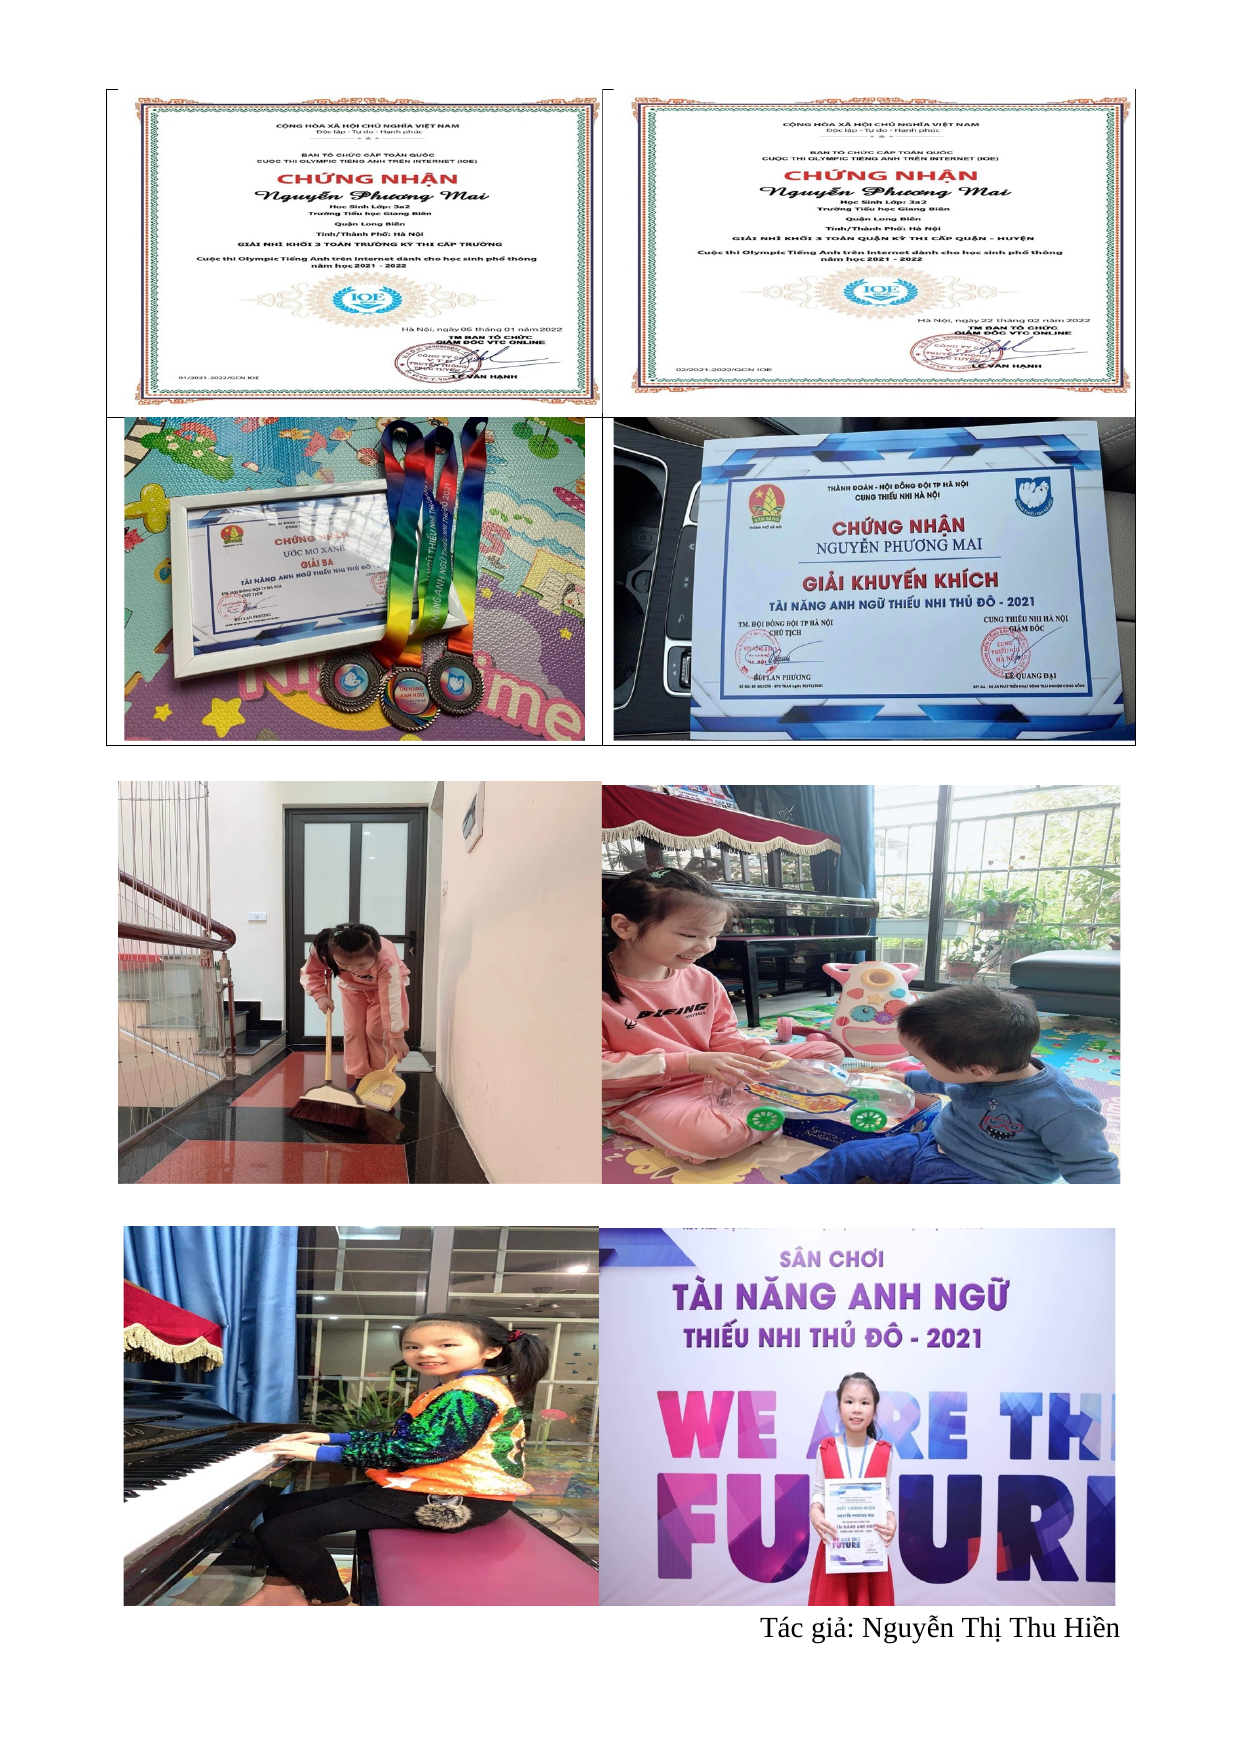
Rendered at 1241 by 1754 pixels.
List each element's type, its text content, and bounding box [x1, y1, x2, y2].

picture [123, 1226, 1116, 1606]
table_header [107, 90, 602, 417]
table_cell [107, 418, 602, 745]
table_header [603, 90, 1135, 417]
picture [118, 89, 603, 413]
text Tác giả: Nguyễn Thị Thu Hiền [118, 1610, 1122, 1644]
picture [124, 417, 585, 741]
picture [613, 417, 1136, 741]
table_cell [603, 418, 1135, 745]
picture [118, 781, 1121, 1184]
picture [613, 89, 1136, 401]
